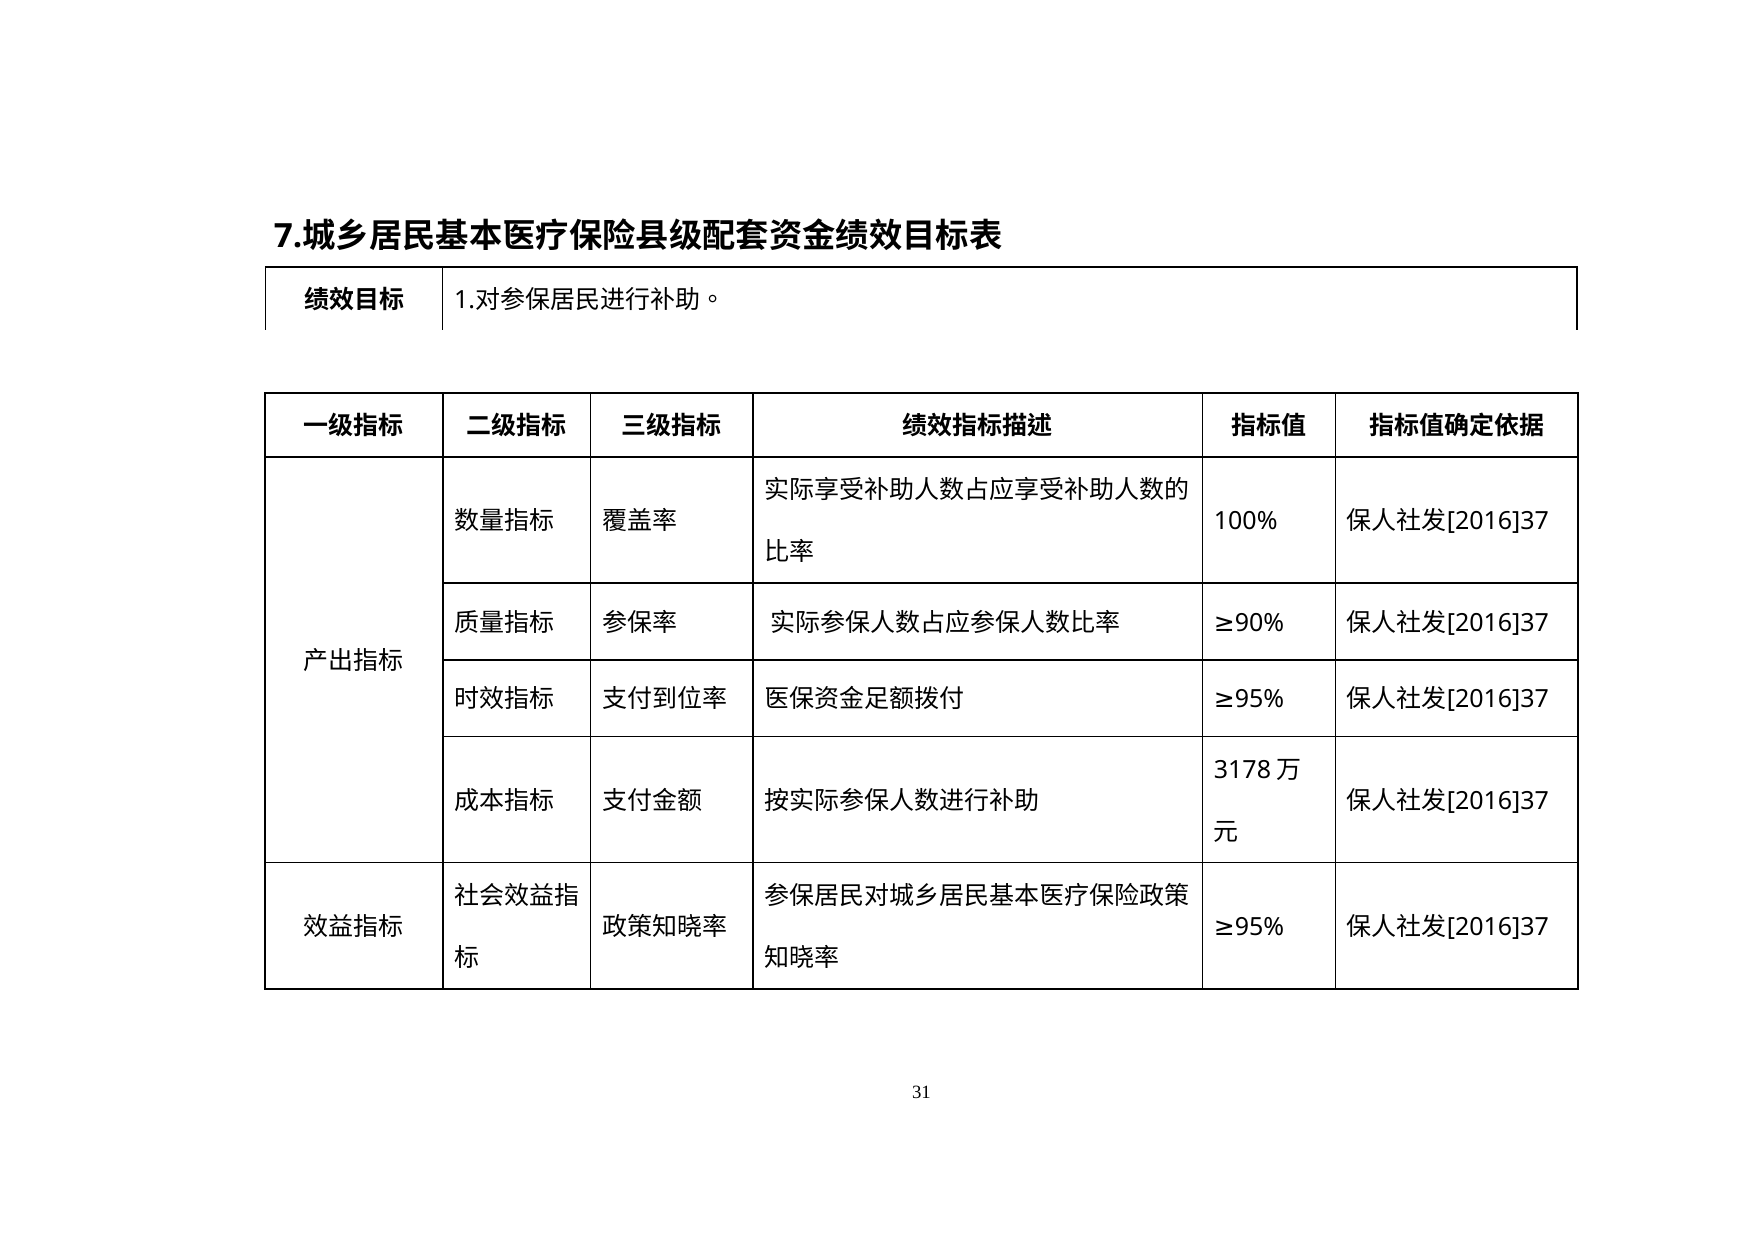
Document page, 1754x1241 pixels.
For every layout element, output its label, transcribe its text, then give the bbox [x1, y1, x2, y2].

table_header 指标值确定依据 [1336, 394, 1577, 456]
table_cell 社会效益指标 [444, 863, 590, 988]
table_header 1.对参保居民进行补助。 [443, 268, 1576, 330]
table_header 三级指标 [591, 394, 752, 456]
table_cell 质量指标 [444, 584, 590, 659]
table_cell 参保居民对城乡居民基本医疗保险政策知晓率 [754, 863, 1202, 988]
table_cell 保人社发[2016]37 [1336, 661, 1577, 736]
table_cell 按实际参保人数进行补助 [754, 737, 1202, 862]
table_cell 实际享受补助人数占应享受补助人数的比率 [754, 458, 1202, 582]
table_cell 保人社发[2016]37 [1336, 458, 1577, 582]
table_cell 实际参保人数占应参保人数比率 [754, 584, 1202, 659]
table_header 指标值 [1203, 394, 1335, 456]
table_cell 成本指标 [444, 737, 590, 862]
table_cell 覆盖率 [591, 458, 752, 582]
table_cell 支付到位率 [591, 661, 752, 736]
table_cell 时效指标 [444, 661, 590, 736]
table_header 二级指标 [444, 394, 590, 456]
table_cell 效益指标 [266, 863, 442, 988]
table_cell 政策知晓率 [591, 863, 752, 988]
table_cell 保人社发[2016]37 [1336, 737, 1577, 862]
table_cell 参保率 [591, 584, 752, 659]
table_cell 产出指标 [266, 458, 442, 862]
table_cell 3178万元 [1203, 737, 1335, 862]
table_cell 保人社发[2016]37 [1336, 863, 1577, 988]
table_cell 保人社发[2016]37 [1336, 584, 1577, 659]
table_cell ≥90% [1203, 584, 1335, 659]
text 7.城乡居民基本医疗保险县级配套资金绩效目标表 [207, 204, 1636, 266]
table_cell 100% [1203, 458, 1335, 582]
table_cell ≥95% [1203, 863, 1335, 988]
table_header 绩效指标描述 [754, 394, 1202, 456]
table_cell ≥95% [1203, 661, 1335, 736]
table_header 一级指标 [266, 394, 442, 456]
table_cell 医保资金足额拨付 [754, 661, 1202, 736]
table_cell 数量指标 [444, 458, 590, 582]
table_header 绩效目标 [266, 268, 442, 330]
table_cell 支付金额 [591, 737, 752, 862]
